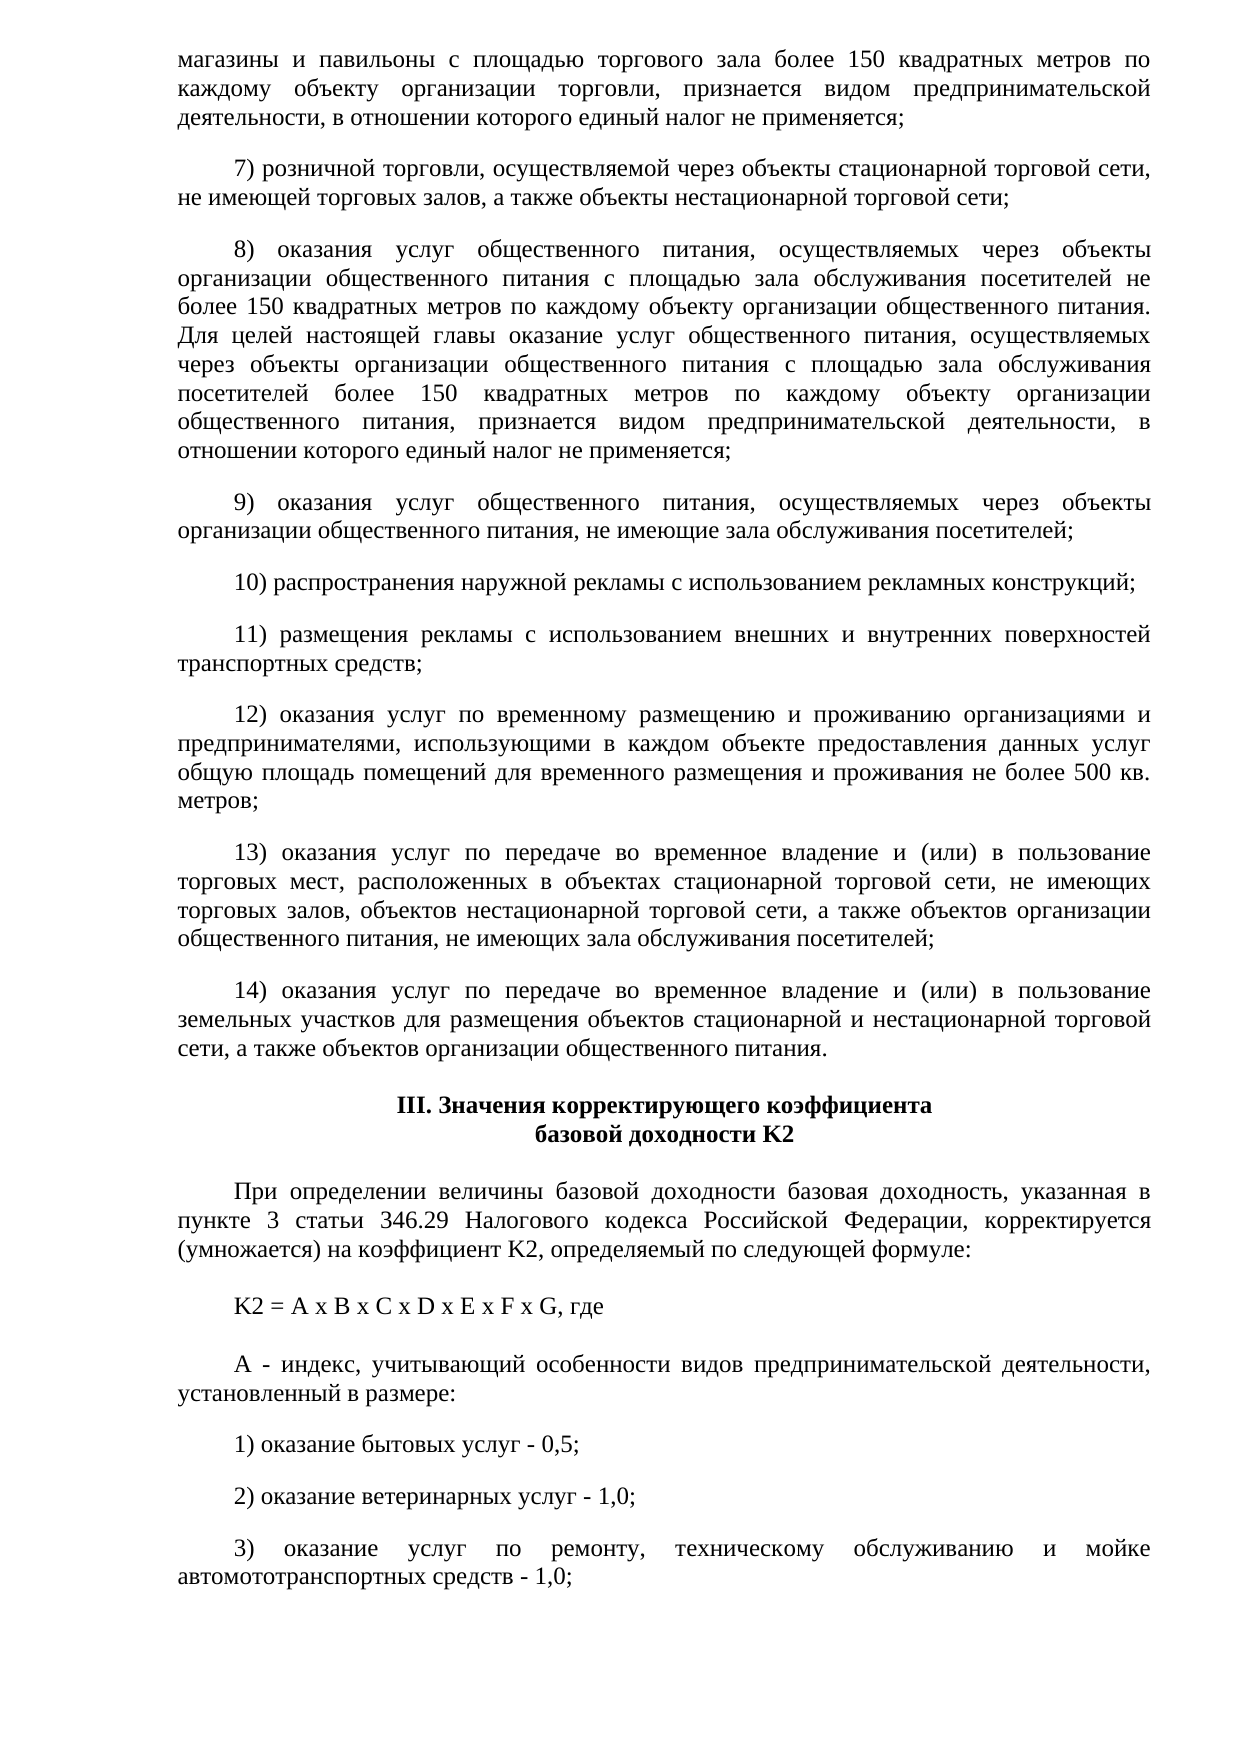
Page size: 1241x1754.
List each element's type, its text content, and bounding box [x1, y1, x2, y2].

text 7) розничной торговли, осуществляемой через объекты стационарной торговой сети, не имеющей торговых залов, а также объекты нестационарной торговой сети; [177, 153, 1152, 211]
text 3) оказание услуг по ремонту, техническому обслуживанию и мойке автомототранспортных средств - 1,0; [177, 1533, 1152, 1590]
text 12) оказания услуг по временному размещению и проживанию организациями и предпринимателями, использующими в каждом объекте предоставления данных услуг общую площадь помещений для временного размещения и проживания не более 500 кв. метров; [177, 699, 1152, 814]
title базовой доходности K2 [177, 1119, 1152, 1148]
text 13) оказания услуг по передаче во временное владение и (или) в пользование торговых мест, расположенных в объектах стационарной торговой сети, не имеющих торговых залов, объектов нестационарной торговой сети, а также объектов организации общественного питания, не имеющих зала обслуживания посетителей; [177, 837, 1152, 952]
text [177, 44, 1152, 131]
text При определении величины базовой доходности базовая доходность, указанная в пункте 3 статьи 346.29 Налогового кодекса Российской Федерации, корректируется (умножается) на коэффициент K2, определяемый по следующей формуле: [177, 1176, 1152, 1263]
text А - индекс, учитывающий особенности видов предпринимательской деятельности, установленный в размере: [177, 1349, 1152, 1406]
text 2) оказание ветеринарных услуг - 1,0; [177, 1481, 1152, 1510]
text 10) распространения наружной рекламы с использованием рекламных конструкций; [177, 567, 1152, 596]
text 14) оказания услуг по передаче во временное владение и (или) в пользование земельных участков для размещения объектов стационарной и нестационарной торговой сети, а также объектов организации общественного питания. [177, 975, 1152, 1061]
text 9) оказания услуг общественного питания, осуществляемых через объекты организации общественного питания, не имеющие зала обслуживания посетителей; [177, 487, 1152, 544]
text 11) размещения рекламы с использованием внешних и внутренних поверхностей транспортных средств; [177, 619, 1152, 676]
text K2 = A x B x C x D x E x F x G, где [177, 1291, 1152, 1320]
title III. Значения корректирующего коэффициента [177, 1090, 1152, 1119]
text 1) оказание бытовых услуг - 0,5; [177, 1429, 1152, 1458]
text 8) оказания услуг общественного питания, осуществляемых через объекты организации общественного питания с площадью зала обслуживания посетителей не более 150 квадратных метров по каждому объекту организации общественного питания. Для целей настоящей главы оказание услуг общественного питания, осуществляемых через объекты организации общественного питания с площадью зала обслуживания посетителей более 150 квадратных метров по каждому объекту организации общественного питания, признается видом предпринимательской деятельности, в отношении которого единый налог не применяется; [177, 234, 1152, 464]
